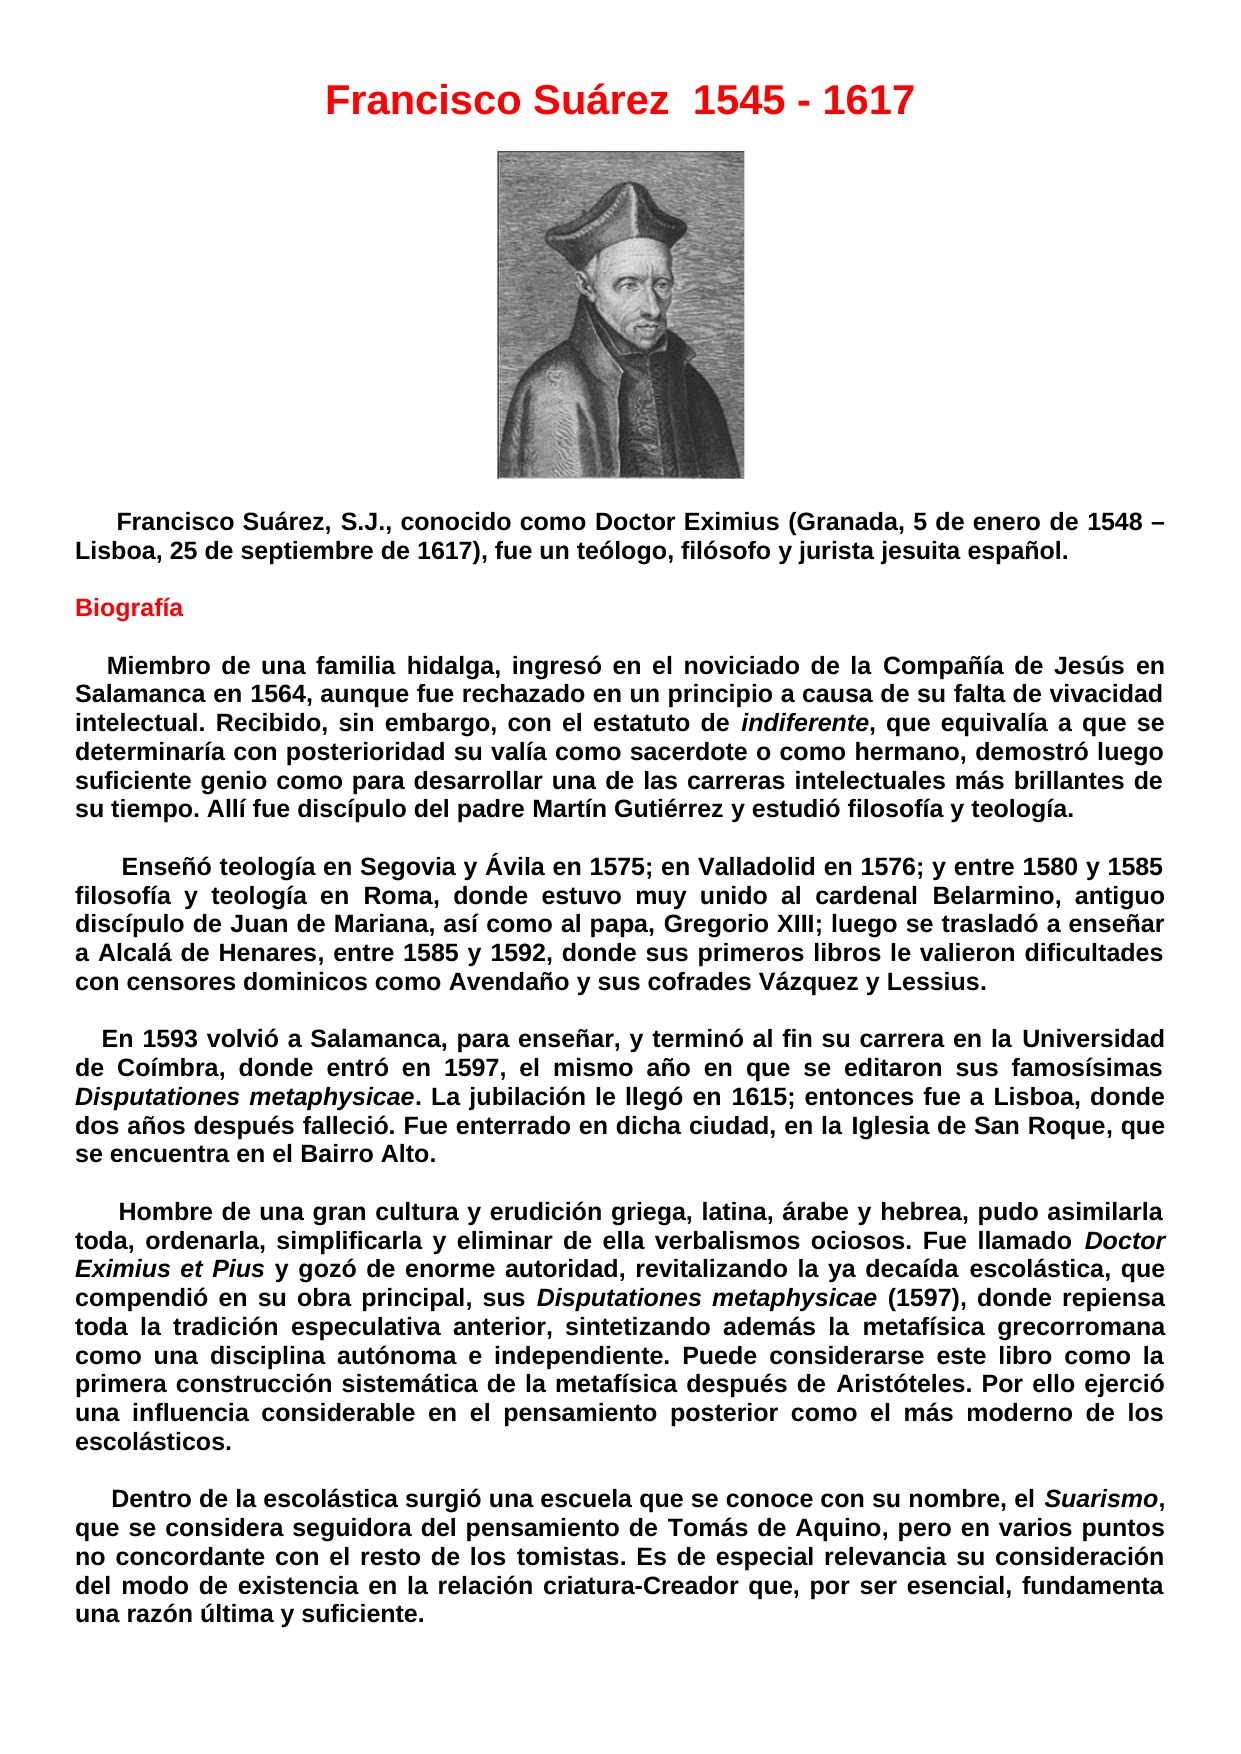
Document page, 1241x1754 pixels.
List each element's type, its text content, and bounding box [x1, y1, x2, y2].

text Francisco Suárez 1545 - 1617 [75, 75, 1165, 123]
text Miembro de una familia hidalga, ingresó en el noviciado de la Compañía de Jesús en Salamanca en 1564, aunque fue rechazado en un principio a causa de su falta de vivacidad intelectual. Recibido, sin embargo, con el estatuto de indiferente, que equivalía a que se determinaría con posterioridad su valía como sacerdote o como hermano, demostró luego suficiente genio como para desarrollar una de las carreras intelectuales más brillantes de su tiempo. Allí fue discípulo del padre Martín Gutiérrez y estudió filosofía y teología. [75, 651, 1165, 823]
text Enseñó teología en Segovia y Ávila en 1575; en Valladolid en 1576; y entre 1580 y 1585 filosofía y teología en Roma, donde estuvo muy unido al cardenal Belarmino, antiguo discípulo de Juan de Mariana, así como al papa, Gregorio XIII; luego se trasladó a enseñar a Alcalá de Henares, entre 1585 y 1592, donde sus primeros libros le valieron dificultades con censores dominicos como Avendaño y sus cofrades Vázquez y Lessius. [75, 852, 1165, 996]
picture [496, 151, 745, 479]
text Francisco Suárez, S.J., conocido como Doctor Eximius (Granada, 5 de enero de 1548 – Lisboa, 25 de septiembre de 1617), fue un teólogo, filósofo y jurista jesuita español. [75, 507, 1165, 564]
text Dentro de la escolástica surgió una escuela que se conoce con su nombre, el Suarismo, que se considera seguidora del pensamiento de Tomás de Aquino, pero en varios puntos no concordante con el resto de los tomistas. Es de especial relevancia su consideración del modo de existencia en la relación criatura-Creador que, por ser esencial, fundamenta una razón última y suficiente. [75, 1484, 1165, 1628]
text Hombre de una gran cultura y erudición griega, latina, árabe y hebrea, pudo asimilarla toda, ordenarla, simplificarla y eliminar de ella verbalismos ociosos. Fue llamado Doctor Eximius et Pius y gozó de enorme autoridad, revitalizando la ya decaída escolástica, que compendió en su obra principal, sus Disputationes metaphysicae (1597), donde repiensa toda la tradición especulativa anterior, sintetizando además la metafísica grecorromana como una disciplina autónoma e independiente. Puede considerarse este libro como la primera construcción sistemática de la metafísica después de Aristóteles. Por ello ejerció una influencia considerable en el pensamiento posterior como el más moderno de los escolásticos. [75, 1197, 1165, 1456]
subtitle Biografía [75, 593, 1165, 622]
text En 1593 volvió a Salamanca, para enseñar, y terminó al fin su carrera en la Universidad de Coímbra, donde entró en 1597, el mismo año en que se editaron sus famosísimas Disputationes metaphysicae. La jubilación le llegó en 1615; entonces fue a Lisboa, donde dos años después falleció. Fue enterrado en dicha ciudad, en la Iglesia de San Roque, que se encuentra en el Bairro Alto. [75, 1024, 1165, 1168]
